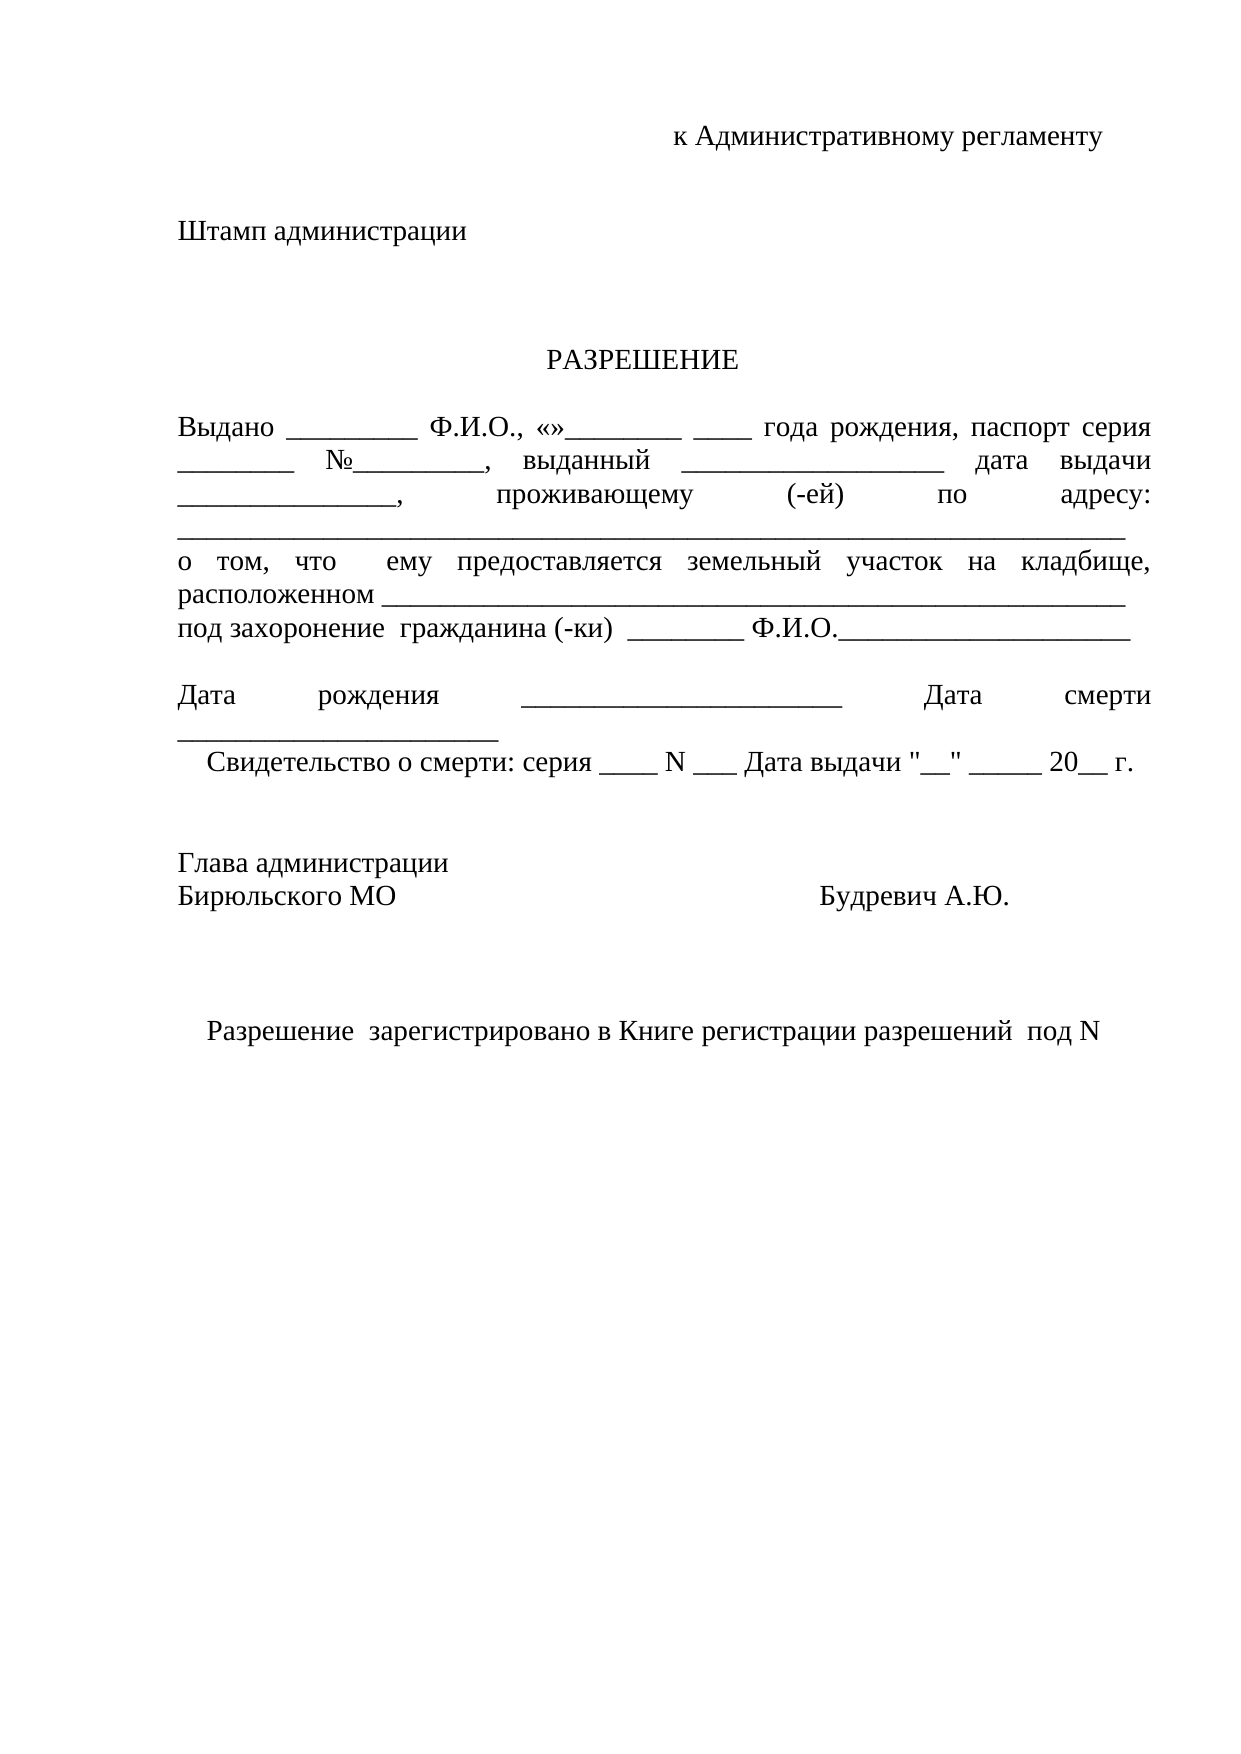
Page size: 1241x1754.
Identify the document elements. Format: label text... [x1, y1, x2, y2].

text РАЗРЕШЕНИЕ [472, 342, 1152, 375]
text Свидетельство о смерти: серия ____ N ___ Дата выдачи "__" _____ 20__ г. [177, 744, 1152, 778]
text Бирюльского МО Будревич А.Ю. [177, 878, 1152, 912]
text к Административному регламенту [177, 118, 1152, 152]
text Разрешение зарегистрировано в Книге регистрации разрешений под N [177, 1013, 1152, 1046]
text Штамп администрации [177, 213, 1152, 247]
text Выдано _________ Ф.И.О., «»________ ____ года рождения, паспорт серия ________ №_________, выданный __________________ дата выдачи _______________, проживающему (-ей) по адресу: _________________________________________________________________ о том, что ему предоставляется земельный участок на кладбище, расположенном ___________________________________________________ [177, 409, 1152, 610]
text Дата рождения ______________________ Дата смерти ______________________ [177, 677, 1152, 744]
text Глава администрации [177, 845, 1152, 878]
text под захоронение гражданина (-ки) ________ Ф.И.О.____________________ [177, 610, 1152, 644]
